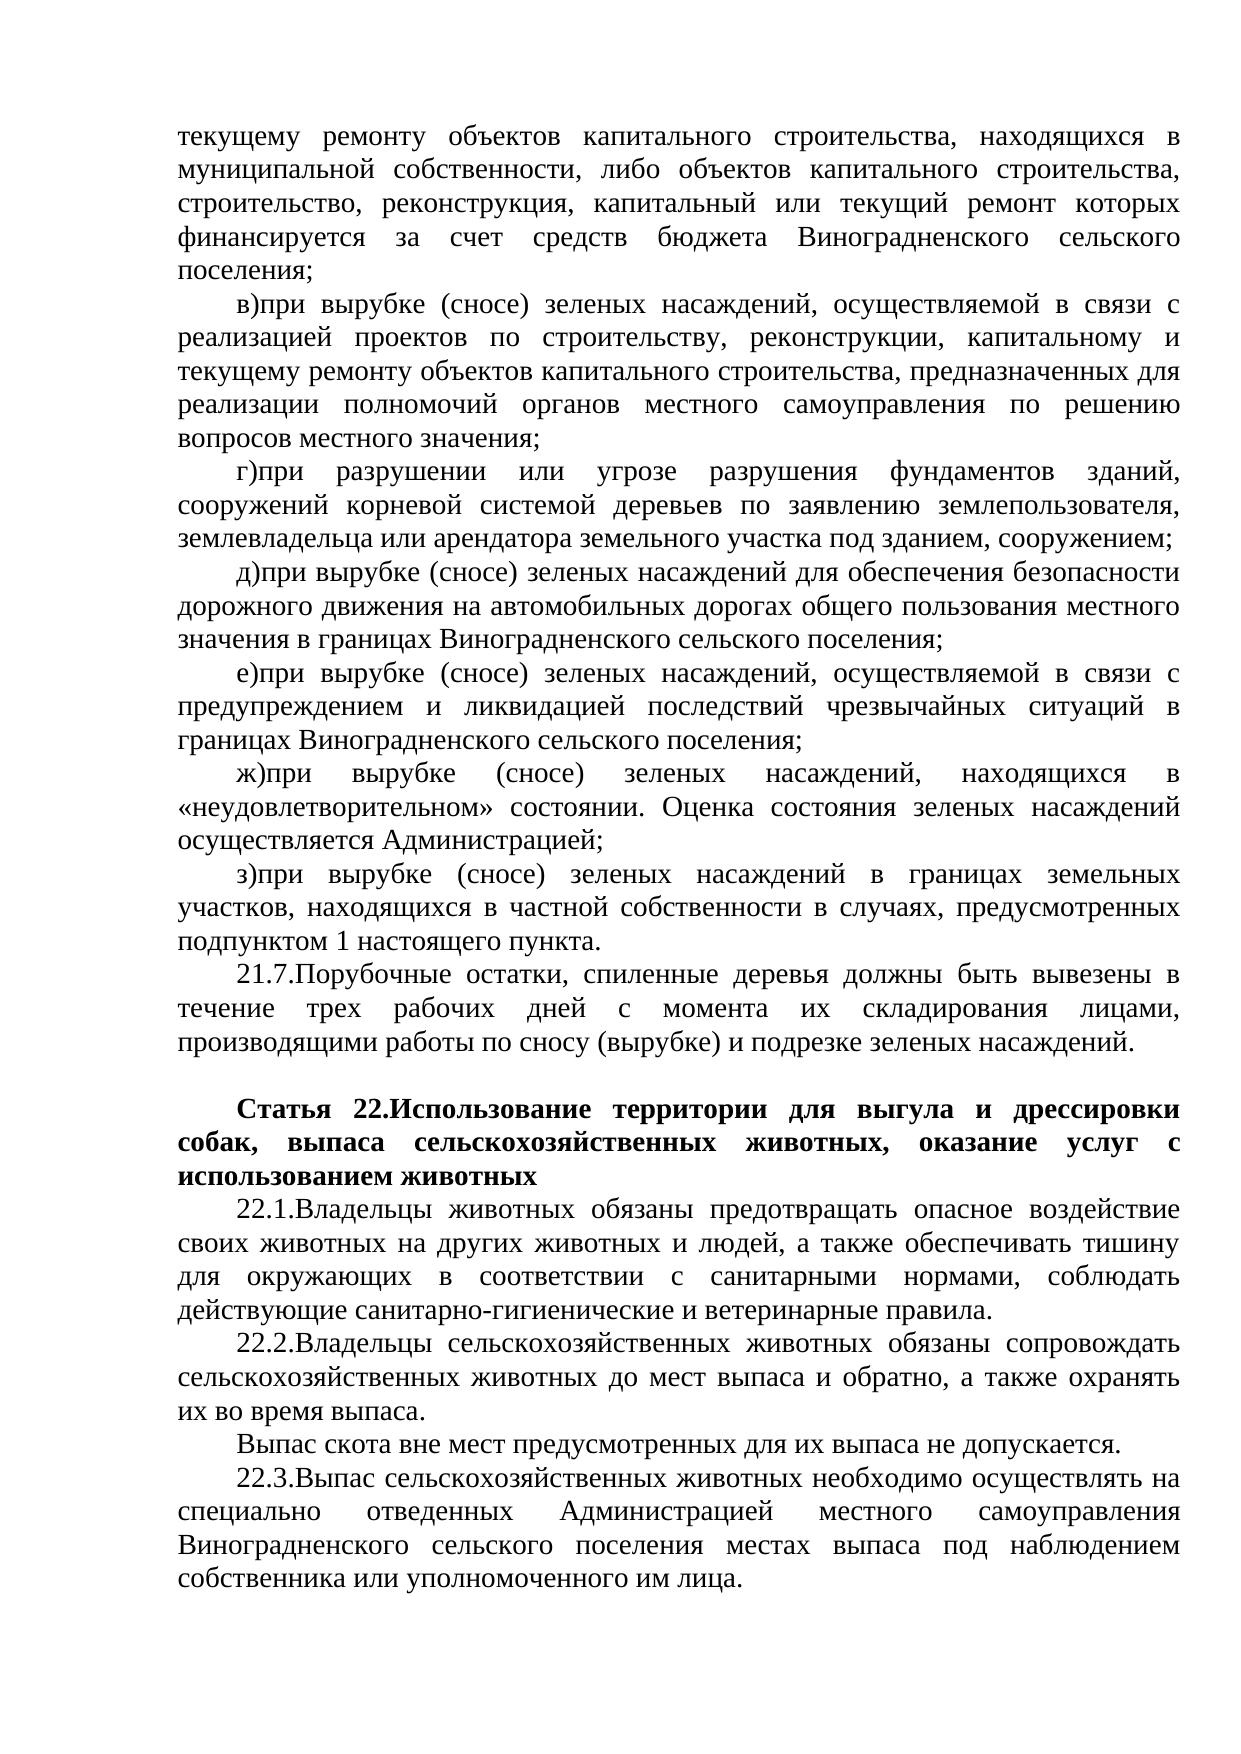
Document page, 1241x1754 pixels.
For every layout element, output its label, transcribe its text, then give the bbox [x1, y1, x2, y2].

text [177, 118, 1181, 286]
text г)при разрушении или угрозе разрушения фундаментов зданий, сооружений корневой системой деревьев по заявлению землепользователя, землевладельца или арендатора земельного участка под зданием, сооружением; [177, 453, 1181, 554]
text е)при вырубке (сносе) зеленых насаждений, осуществляемой в связи с предупреждением и ликвидацией последствий чрезвычайных ситуаций в границах Виноградненского сельского поселения; [177, 655, 1181, 755]
text Статья 22.Использование территории для выгула и дрессировки собак, выпаса сельскохозяйственных животных, оказание услуг с использованием животных [177, 1091, 1181, 1191]
text Выпас скота вне мест предусмотренных для их выпаса не допускается. [177, 1426, 1181, 1460]
text з)при вырубке (сносе) зеленых насаждений в границах земельных участков, находящихся в частной собственности в случаях, предусмотренных подпунктом 1 настоящего пункта. [177, 856, 1181, 957]
text в)при вырубке (сносе) зеленых насаждений, осуществляемой в связи с реализацией проектов по строительству, реконструкции, капитальному и текущему ремонту объектов капитального строительства, предназначенных для реализации полномочий органов местного самоуправления по решению вопросов местного значения; [177, 286, 1181, 453]
text 22.3.Выпас сельскохозяйственных животных необходимо осуществлять на специально отведенных Администрацией местного самоуправления Виноградненского сельского поселения местах выпаса под наблюдением собственника или уполномоченного им лица. [177, 1460, 1181, 1594]
text д)при вырубке (сносе) зеленых насаждений для обеспечения безопасности дорожного движения на автомобильных дорогах общего пользования местного значения в границах Виноградненского сельского поселения; [177, 554, 1181, 655]
text 21.7.Порубочные остатки, спиленные деревья должны быть вывезены в течение трех рабочих дней с момента их складирования лицами, производящими работы по сносу (вырубке) и подрезке зеленых насаждений. [177, 957, 1181, 1057]
text 22.2.Владельцы сельскохозяйственных животных обязаны сопровождать сельскохозяйственных животных до мест выпаса и обратно, а также охранять их во время выпаса. [177, 1326, 1181, 1426]
text 22.1.Владельцы животных обязаны предотвращать опасное воздействие своих животных на других животных и людей, а также обеспечивать тишину для окружающих в соответствии с санитарными нормами, соблюдать действующие санитарно-гигиенические и ветеринарные правила. [177, 1191, 1181, 1326]
text ж)при вырубке (сносе) зеленых насаждений, находящихся в «неудовлетворительном» состоянии. Оценка состояния зеленых насаждений осуществляется Администрацией; [177, 755, 1181, 856]
